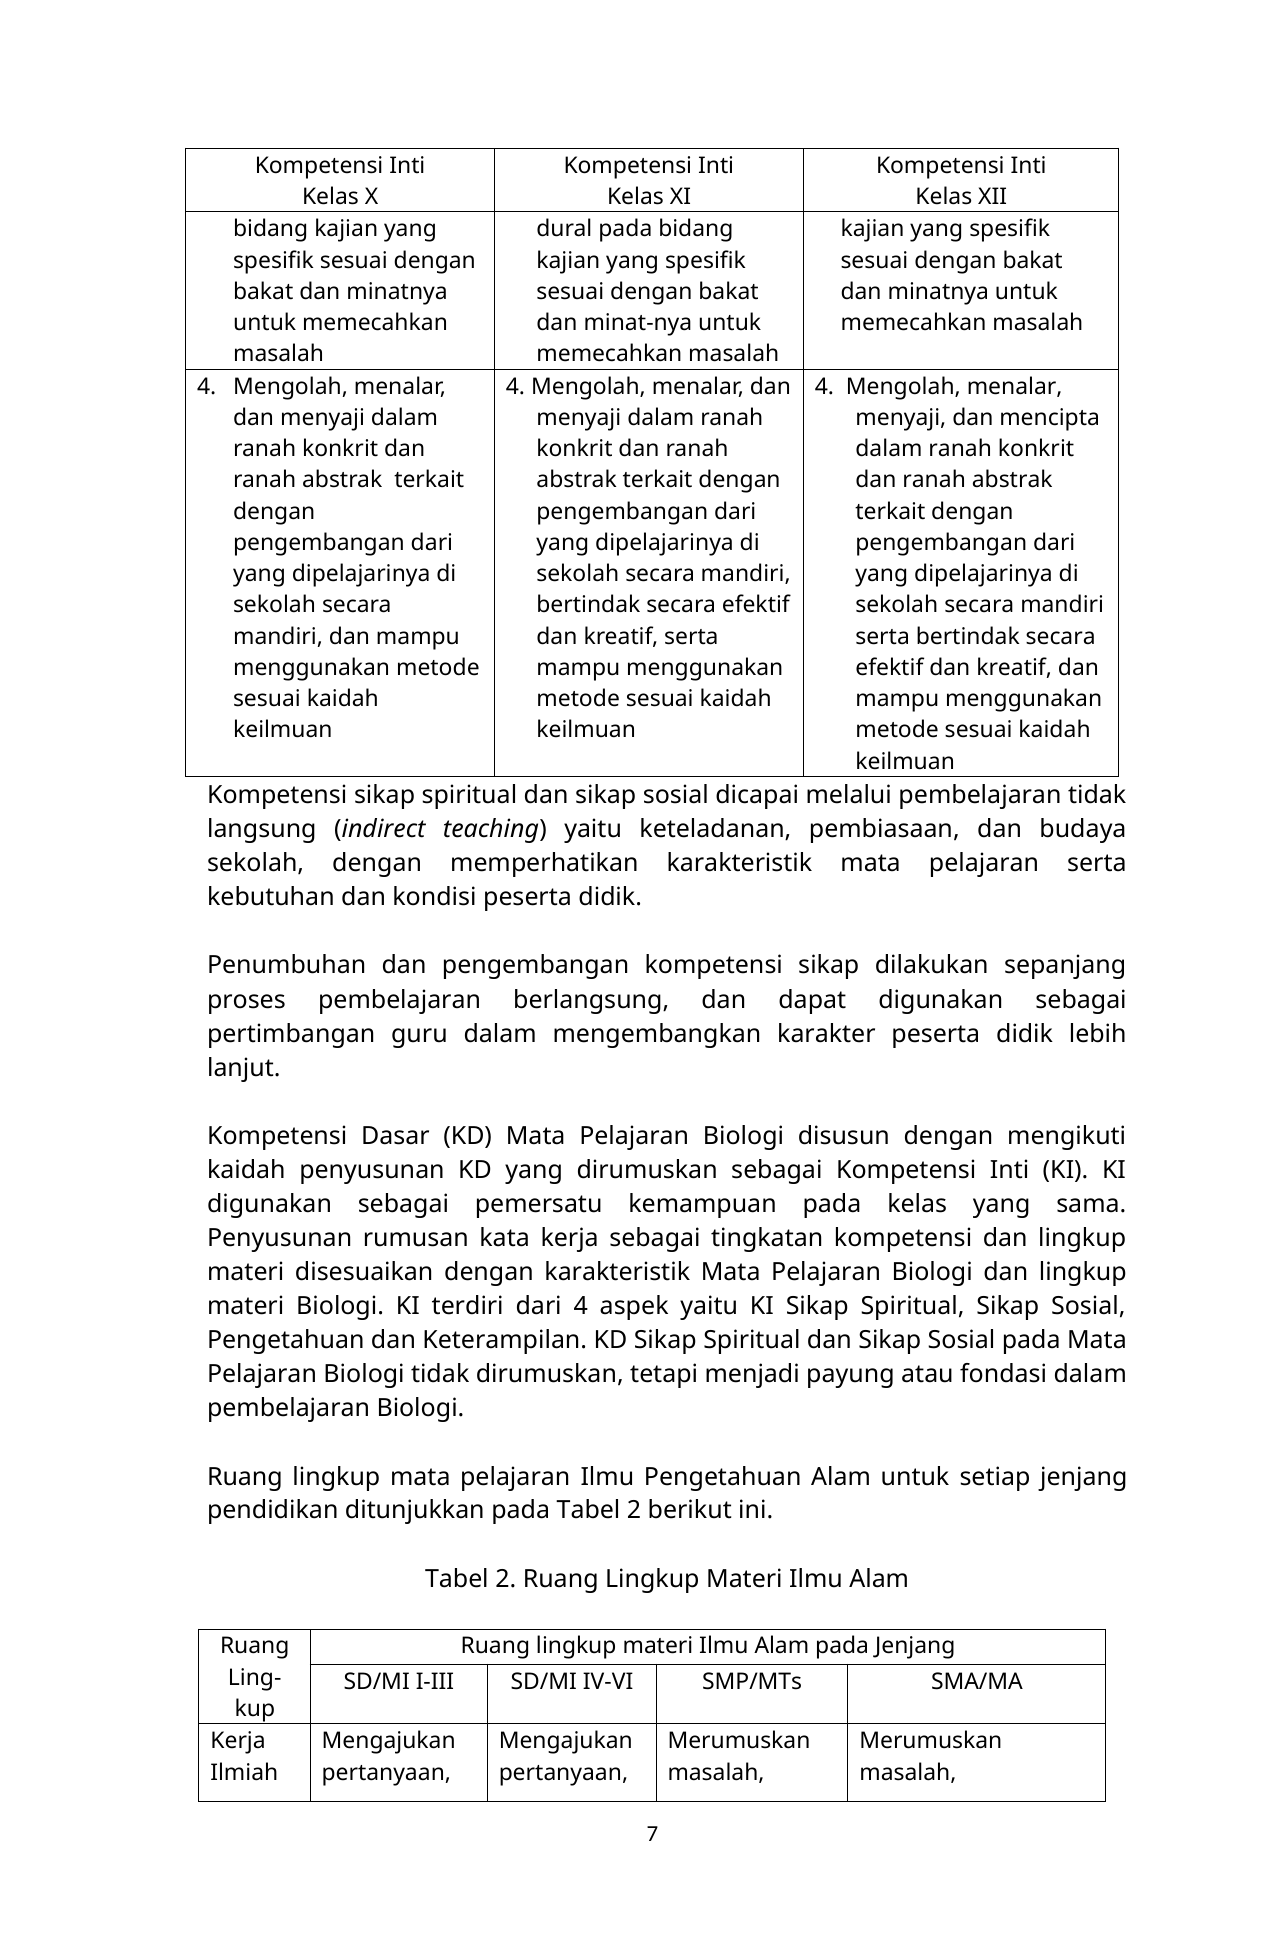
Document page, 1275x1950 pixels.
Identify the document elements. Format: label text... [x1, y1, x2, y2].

list Kompetensi Dasar (KD) Mata Pelajaran Biologi disusun dengan mengikuti kaidah penyusunan KD yang dirumuskan sebagai Kompetensi Inti (KI). KI digunakan sebagai pemersatu kemampuan pada kelas yang sama. Penyusunan rumusan kata kerja sebagai tingkatan kompetensi dan lingkup materi disesuaikan dengan karakteristik Mata Pelajaran Biologi dan lingkup materi Biologi. KI terdiri dari 4 aspek yaitu KI Sikap Spiritual, Sikap Sosial, Pengetahuan dan Keterampilan. KD Sikap Spiritual dan Sikap Sosial pada Mata Pelajaran Biologi tidak dirumuskan, tetapi menjadi payung atau fondasi dalam pembelajaran Biologi. [207, 1117, 1127, 1424]
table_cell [311, 1724, 487, 1801]
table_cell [657, 1724, 847, 1801]
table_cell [804, 212, 1118, 368]
table_header Kompetensi Inti Kelas XI [495, 149, 803, 211]
table_cell 4. Mengolah, menalar, dan menyaji dalam ranah konkrit dan ranah abstrak terkait dengan pengembangan dari yang dipelajarinya di sekolah secara mandiri, bertindak secara efektif dan kreatif, serta mampu menggunakan metode sesuai kaidah keilmuan [495, 370, 803, 776]
list Tabel 2. Ruang Lingkup Materi Ilmu Alam [207, 1560, 1127, 1594]
table_cell SMP/MTs [657, 1665, 847, 1723]
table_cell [848, 1724, 1105, 1801]
table_cell SD/MI IV-VI [488, 1665, 656, 1723]
table_header Ruang lingkup materi Ilmu Alam pada Jenjang [311, 1630, 1105, 1663]
table_cell SMA/MA [848, 1665, 1105, 1723]
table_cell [488, 1724, 656, 1801]
table_header Kompetensi Inti Kelas XII [804, 149, 1118, 211]
table_header Kompetensi Inti Kelas X [186, 149, 494, 211]
table_cell 4. Mengolah, menalar, menyaji, dan mencipta dalam ranah konkrit dan ranah abstrak terkait dengan pengembangan dari yang dipelajarinya di sekolah secara mandiri serta bertindak secara efektif dan kreatif, dan mampu menggunakan metode sesuai kaidah keilmuan [804, 370, 1118, 776]
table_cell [495, 212, 803, 368]
table_cell Mengolah, menalar, dan menyaji dalam ranah konkrit dan ranah abstrak terkait dengan pengembangan dari yang dipelajarinya di sekolah secara mandiri, dan mampu menggunakan metode sesuai kaidah keilmuan [186, 370, 494, 776]
text Ruang lingkup mata pelajaran Ilmu Pengetahuan Alam untuk setiap jenjang pendidikan ditunjukkan pada Tabel 2 berikut ini. [207, 1458, 1127, 1526]
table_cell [199, 1724, 310, 1801]
text Kompetensi sikap spiritual dan sikap sosial dicapai melalui pembelajaran tidak langsung (indirect teaching) yaitu keteladanan, pembiasaan, dan budaya sekolah, dengan memperhatikan karakteristik mata pelajaran serta kebutuhan dan kondisi peserta didik. [207, 777, 1127, 913]
list Penumbuhan dan pengembangan kompetensi sikap dilakukan sepanjang proses pembelajaran berlangsung, dan dapat digunakan sebagai pertimbangan guru dalam mengembangkan karakter peserta didik lebih lanjut. [207, 947, 1127, 1083]
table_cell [186, 212, 494, 368]
table_header Ruang Ling-kup [199, 1630, 310, 1723]
table_cell SD/MI I-III [311, 1665, 487, 1723]
